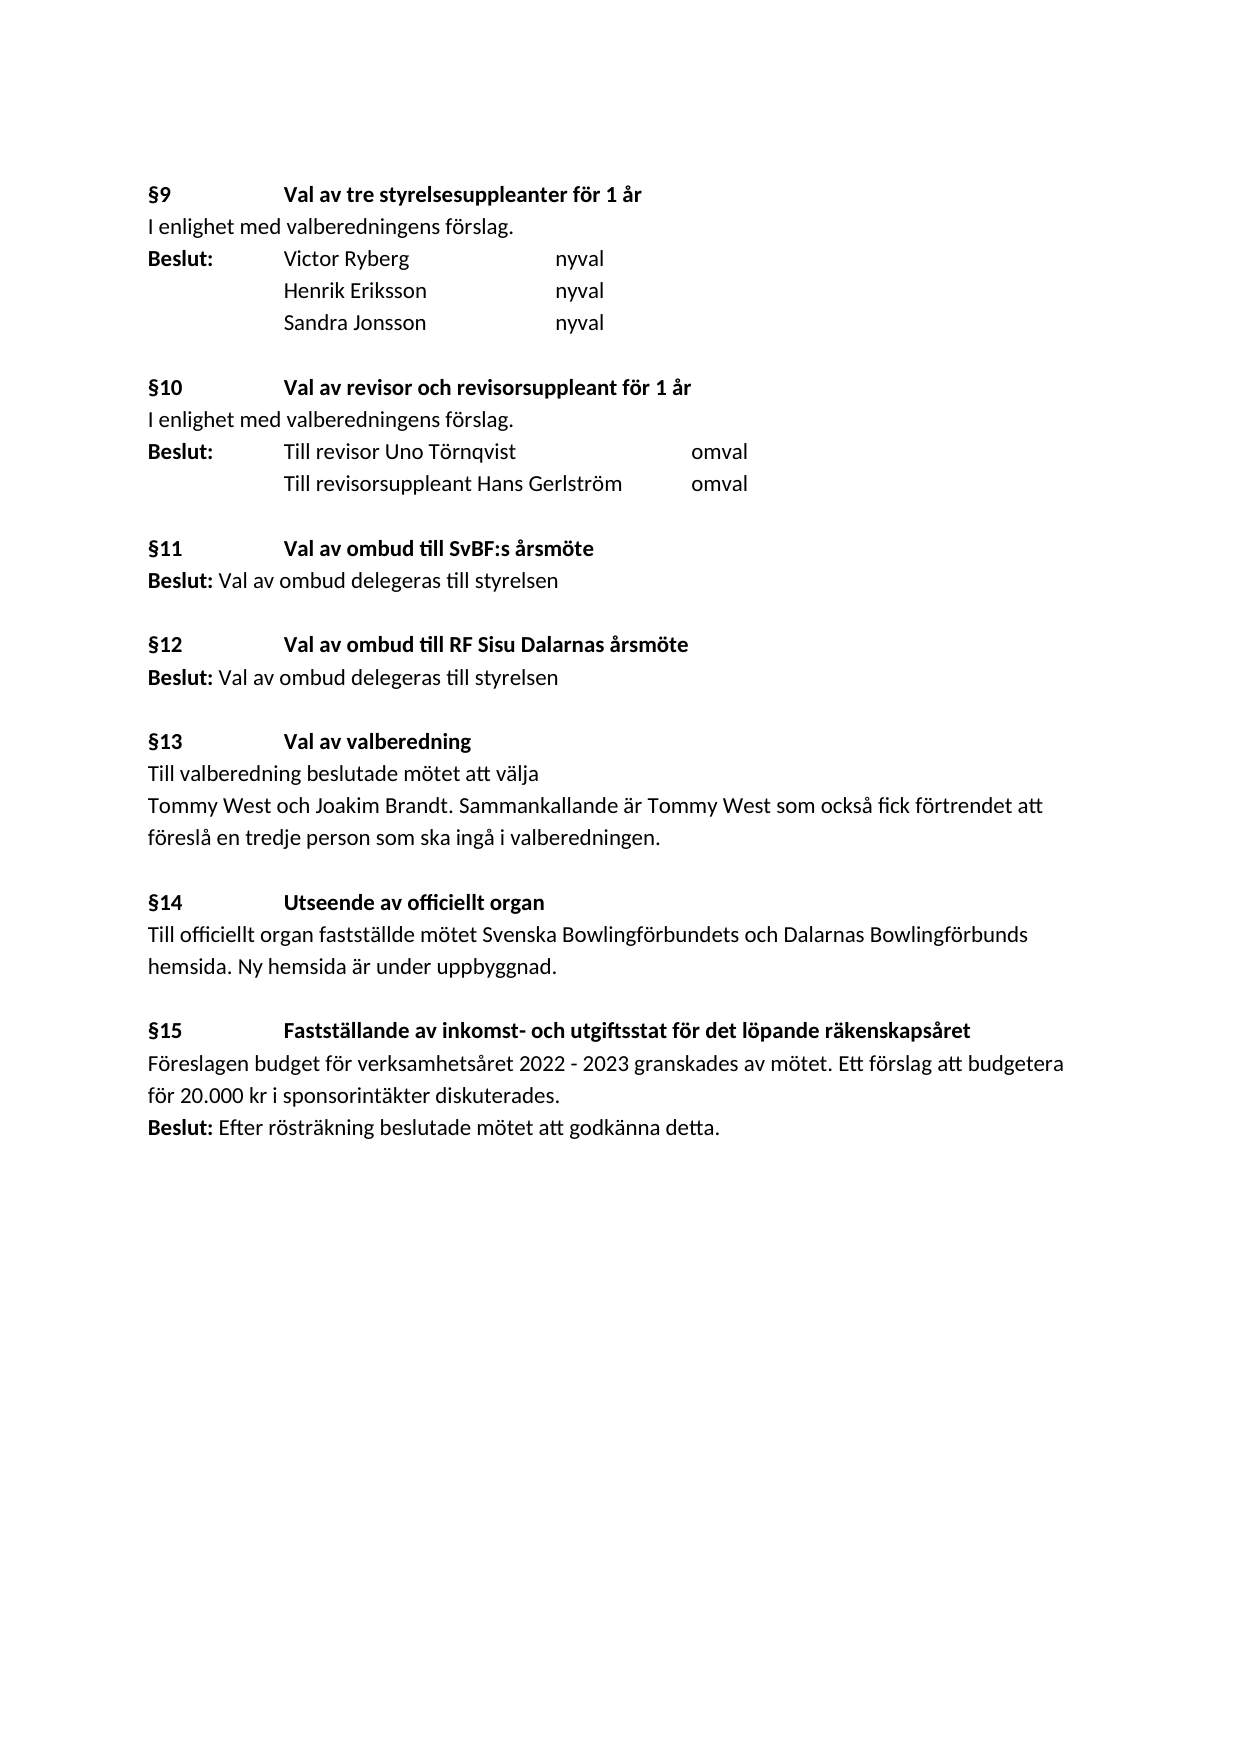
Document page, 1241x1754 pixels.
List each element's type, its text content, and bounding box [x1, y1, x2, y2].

text I enlighet med valberedningens förslag. [148, 212, 1093, 240]
text §14 Utseende av officiellt organ [148, 888, 1093, 916]
text §10 Val av revisor och revisorsuppleant för 1 år [148, 373, 1093, 401]
text Till officiellt organ fastställde mötet Svenska Bowlingförbundets och Dalarnas Bowlingförbunds hemsida. Ny hemsida är under uppbyggnad. [148, 920, 1093, 980]
text Beslut: Val av ombud delegeras till styrelsen [148, 566, 1093, 594]
text §11 Val av ombud till SvBF:s årsmöte [148, 534, 1093, 562]
text Till valberedning beslutade mötet att välja [148, 759, 1093, 787]
text Tommy West och Joakim Brandt. Sammankallande är Tommy West som också fick förtrendet att föreslå en tredje person som ska ingå i valberedningen. [148, 791, 1093, 852]
text Beslut: Val av ombud delegeras till styrelsen [148, 663, 1093, 691]
text Sandra Jonsson nyval [148, 308, 1093, 337]
text I enlighet med valberedningens förslag. [148, 405, 1093, 433]
text Föreslagen budget för verksamhetsåret 2022 - 2023 granskades av mötet. Ett förslag att budgetera för 20.000 kr i sponsorintäkter diskuterades. [148, 1049, 1093, 1109]
text Beslut: Till revisor Uno Törnqvist omval [148, 437, 1093, 465]
text §9 Val av tre styrelsesuppleanter för 1 år [148, 180, 1093, 208]
text §15 Fastställande av inkomst- och utgiftsstat för det löpande räkenskapsåret [148, 1017, 1093, 1045]
text Henrik Eriksson nyval [148, 276, 1093, 304]
text Till revisorsuppleant Hans Gerlström omval [148, 469, 1093, 497]
text Beslut: Victor Ryberg nyval [148, 244, 1093, 272]
text Beslut: Efter rösträkning beslutade mötet att godkänna detta. [148, 1113, 1093, 1141]
text §13 Val av valberedning [148, 727, 1093, 755]
text §12 Val av ombud till RF Sisu Dalarnas årsmöte [148, 630, 1093, 658]
